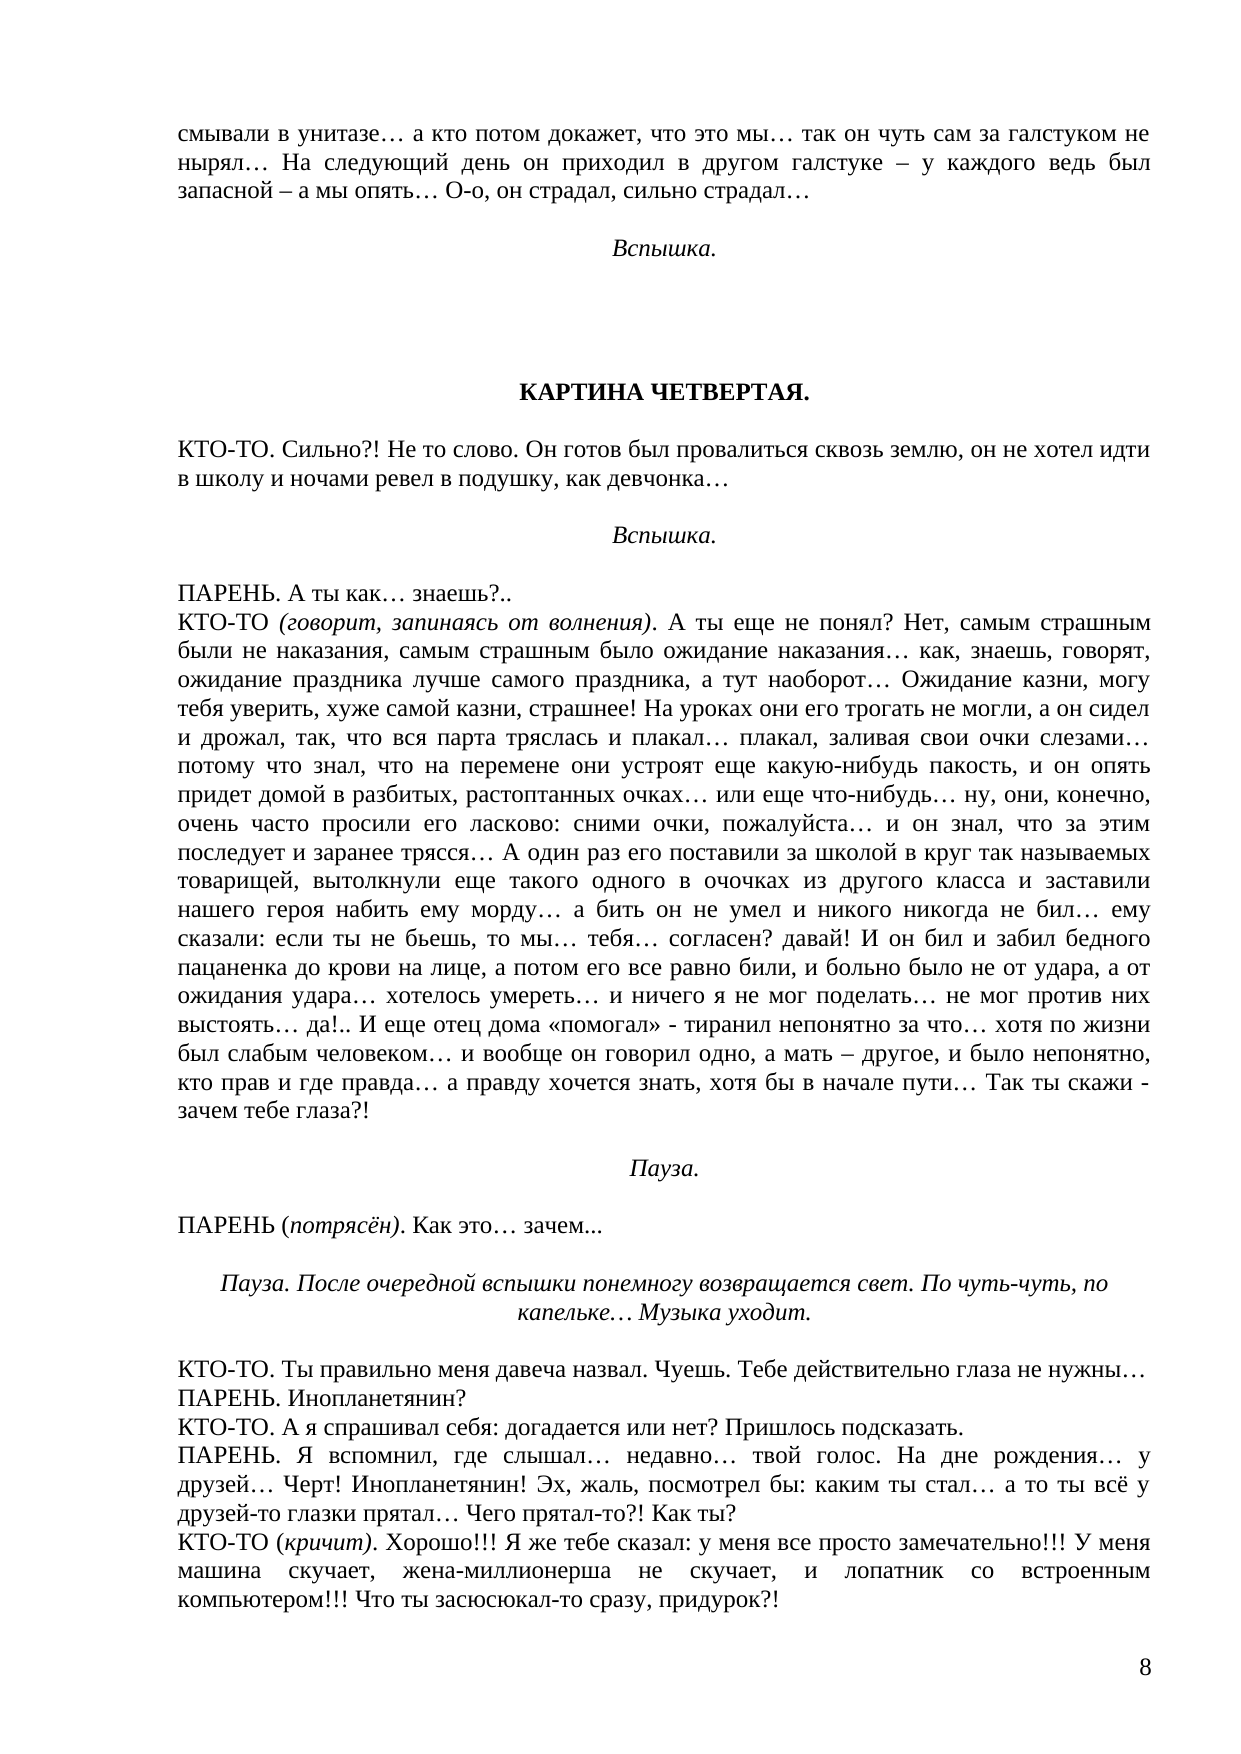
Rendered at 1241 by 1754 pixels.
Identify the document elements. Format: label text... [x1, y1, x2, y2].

text КАРТИНА ЧЕТВЕРТАЯ. [177, 377, 1152, 406]
text КТО-ТО (кричит). Хорошо!!! Я же тебе сказал: у меня все просто замечательно!!! У меня машина скучает, жена-миллионерша не скучает, и лопатник со встроенным компьютером!!! Что ты засюсюкал-то сразу, придурок?! [177, 1527, 1152, 1613]
text КТО-ТО. Сильно?! Не то слово. Он готов был провалиться сквозь землю, он не хотел идти в школу и ночами ревел в подушку, как девчонка… [177, 434, 1152, 492]
text ПАРЕНЬ. Инопланетянин? [177, 1383, 1152, 1412]
text Вспышка. [177, 233, 1152, 262]
text ПАРЕНЬ. Я вспомнил, где слышал… недавно… твой голос. На дне рождения… у друзей… Черт! Инопланетянин! Эх, жаль, посмотрел бы: каким ты стал… а то ты всё у друзей-то глазки прятал… Чего прятал-то?! Как ты? [177, 1441, 1152, 1527]
text ПАРЕНЬ (потрясён). Как это… зачем... [177, 1211, 1152, 1239]
text Пауза. После очередной вспышки понемногу возвращается свет. По чуть-чуть, по капельке… Музыка уходит. [177, 1268, 1152, 1326]
text КТО-ТО (говорит, запинаясь от волнения). А ты еще не понял? Нет, самым страшным были не наказания, самым страшным было ожидание наказания… как, знаешь, говорят, ожидание праздника лучше самого праздника, а тут наоборот… Ожидание казни, могу тебя уверить, хуже самой казни, страшнее! На уроках они его трогать не могли, а он сидел и дрожал, так, что вся парта тряслась и плакал… плакал, заливая свои очки слезами… потому что знал, что на перемене они устроят еще какую-нибудь пакость, и он опять придет домой в разбитых, растоптанных очках… или еще что-нибудь… ну, они, конечно, очень часто просили его ласково: сними очки, пожалуйста… и он знал, что за этим последует и заранее трясся… А один раз его поставили за школой в круг так называемых товарищей, вытолкнули еще такого одного в очочках из другого класса и заставили нашего героя набить ему морду… а бить он не умел и никого никогда не бил… ему сказали: если ты не бьешь, то мы… тебя… согласен? давай! И он бил и забил бедного пацаненка до крови на лице, а потом его все равно били, и больно было не от удара, а от ожидания удара… хотелось умереть… и ничего я не мог поделать… не мог против них выстоять… да!.. И еще отец дома «помогал» - тиранил непонятно за что… хотя по жизни был слабым человеком… и вообще он говорил одно, а мать – другое, и было непонятно, кто прав и где правда… а правду хочется знать, хотя бы в начале пути… Так ты скажи - зачем тебе глаза?! [177, 607, 1152, 1124]
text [177, 118, 1152, 204]
text Пауза. [177, 1153, 1152, 1182]
text Вспышка. [177, 521, 1152, 549]
text КТО-ТО. А я спрашивал себя: догадается или нет? Пришлось подсказать. [177, 1412, 1152, 1441]
text ПАРЕНЬ. А ты как… знаешь?.. [177, 578, 1152, 607]
text КТО-ТО. Ты правильно меня давеча назвал. Чуешь. Тебе действительно глаза не нужны… [177, 1354, 1152, 1383]
